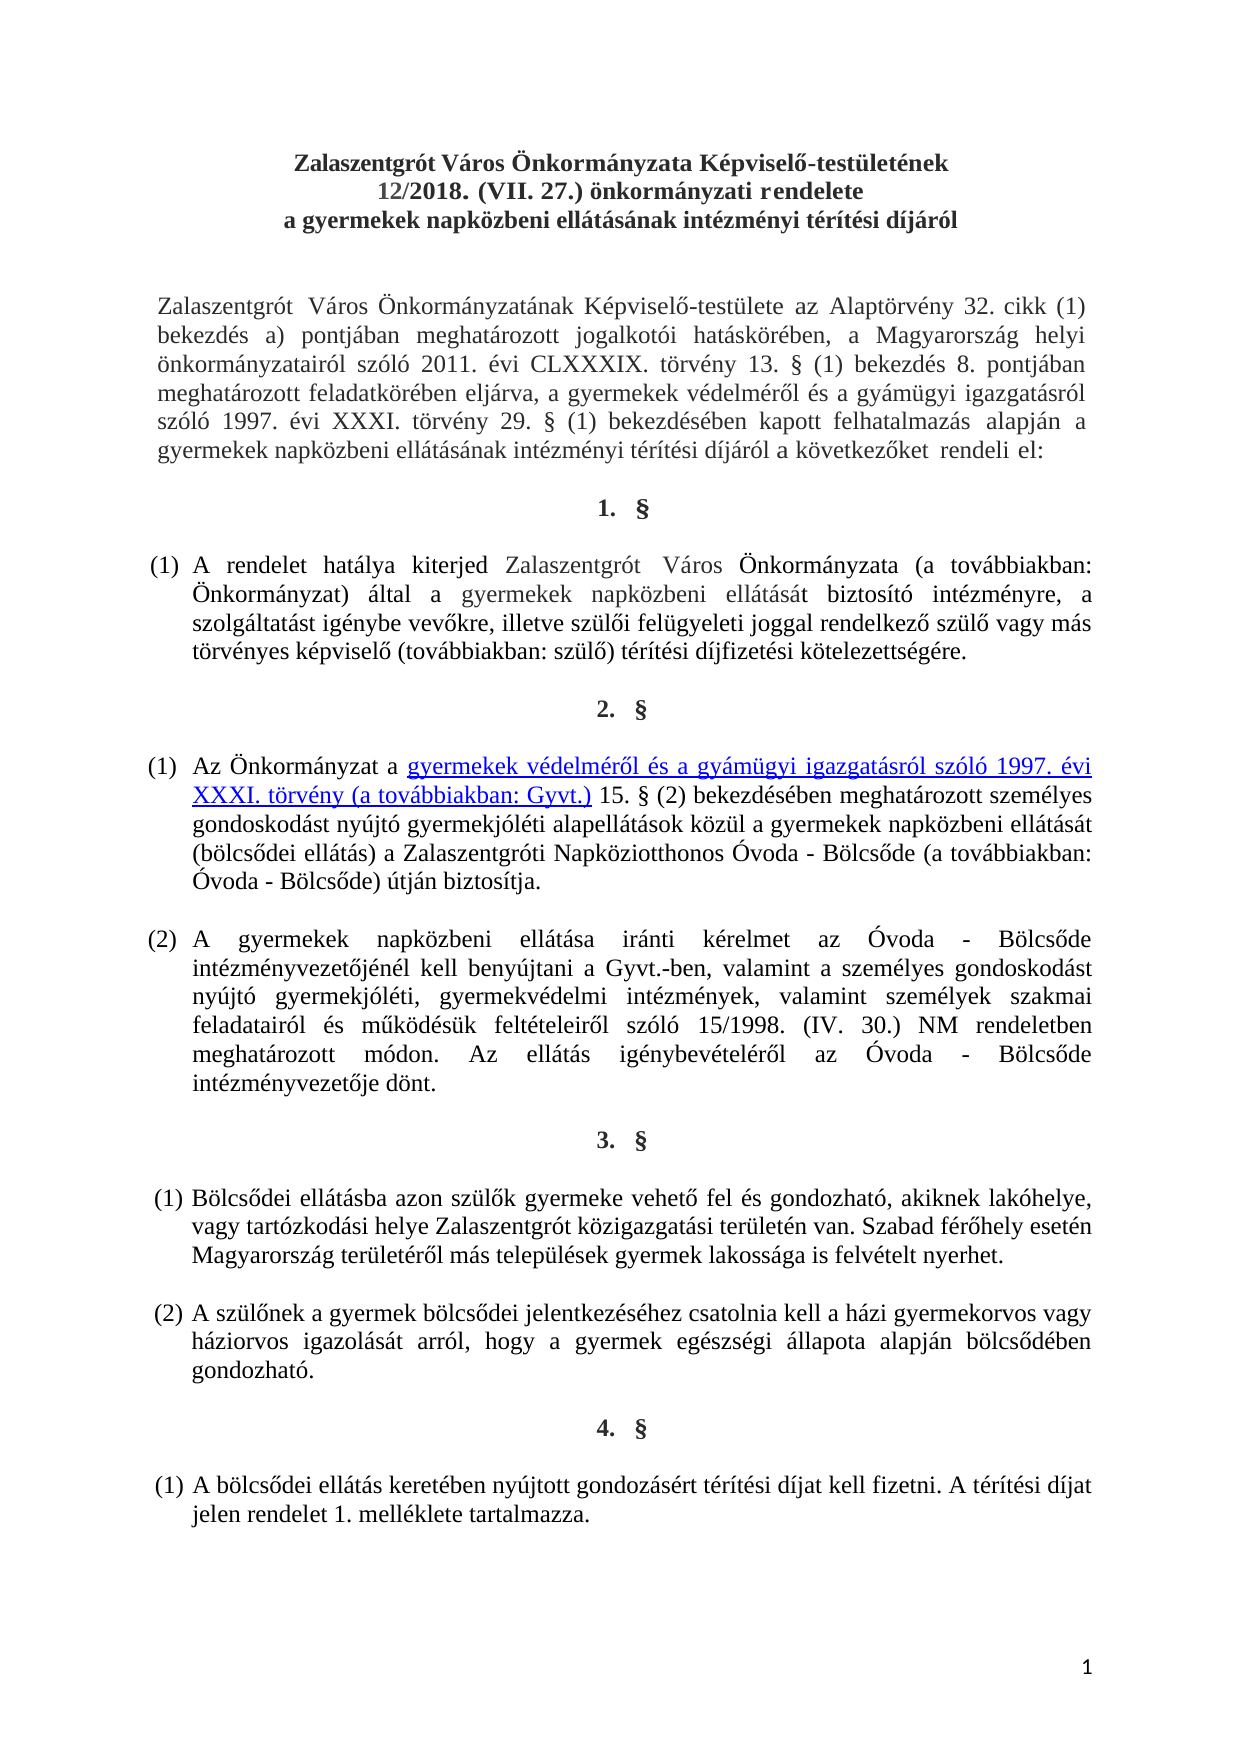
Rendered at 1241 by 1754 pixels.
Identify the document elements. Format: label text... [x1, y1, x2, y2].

text Zalaszentgrót Város Önkormányzata Képviselő-testületének [218, 148, 1024, 176]
list Az Önkormányzat a gyermekek védelméről és a gyámügyi igazgatásról szóló 1997. évi XXXI. törvény (a továbbiakban: Gyvt.) 15. § (2) bekezdésében meghatározott személyes gondoskodást nyújtó gyermekjóléti alapellátások közül a gyermekek napközbeni ellátását (bölcsődei ellátás) a Zalaszentgróti Napköziotthonos Óvoda - Bölcsőde (a továbbiakban: Óvoda - Bölcsőde) útján biztosítja. [148, 751, 1093, 895]
text 12/2018. (VII. 27.) önkormányzati rendelete [148, 176, 1093, 205]
list A bölcsődei ellátás keretében nyújtott gondozásért térítési díjat kell fizetni. A térítési díjat jelen rendelet 1. melléklete tartalmazza. [154, 1470, 1093, 1528]
list § [592, 493, 655, 521]
text a gyermekek napközbeni ellátásának intézményi térítési díjáról [148, 205, 1094, 234]
text Zalaszentgrót Város Önkormányzatának Képviselő-testülete az Alaptörvény 32. cikk (1) bekezdés a) pontjában meghatározott jogalkotói hatáskörében, a Magyarország helyi önkormányzatairól szóló 2011. évi CLXXXIX. törvény 13. § (1) bekezdés 8. pontjában meghatározott feladatkörében eljárva, a gyermekek védelméről és a gyámügyi igazgatásról szóló 1997. évi XXXI. törvény 29. § (1) bekezdésében kapott felhatalmazás alapján a gyermekek napközbeni ellátásának intézményi térítési díjáról a következőket rendeli el: [157, 291, 1086, 464]
list A gyermekek napközbeni ellátása iránti kérelmet az Óvoda - Bölcsőde intézményvezetőjénél kell benyújtani a Gyvt.-ben, valamint a személyes gondoskodást nyújtó gyermekjóléti, gyermekvédelmi intézmények, valamint személyek szakmai feladatairól és működésük feltételeiről szóló 15/1998. (IV. 30.) NM rendeletben meghatározott módon. Az ellátás igénybevételéről az Óvoda - Bölcsőde intézményvezetője dönt. [148, 924, 1093, 1096]
list § [592, 694, 652, 723]
list Bölcsődei ellátásba azon szülők gyermeke vehető fel és gondozható, akiknek lakóhelye, vagy tartózkodási helye Zalaszentgrót közigazgatási területén van. Szabad férőhely esetén Magyarország területéről más települések gyermek lakossága is felvételt nyerhet. [154, 1183, 1093, 1269]
list A rendelet hatálya kiterjed Zalaszentgrót Város Önkormányzata (a továbbiakban: Önkormányzat) által a gyermekek napközbeni ellátását biztosító intézményre, a szolgáltatást igénybe vevőkre, illetve szülői felügyeleti joggal rendelkező szülő vagy más törvényes képviselő (továbbiakban: szülő) térítési díjfizetési kötelezettségére. [150, 550, 1093, 665]
list A szülőnek a gyermek bölcsődei jelentkezéséhez csatolnia kell a házi gyermekorvos vagy háziorvos igazolását arról, hogy a gyermek egészségi állapota alapján bölcsődében gondozható. [154, 1298, 1093, 1384]
list § [592, 1125, 652, 1154]
list § [592, 1413, 652, 1441]
